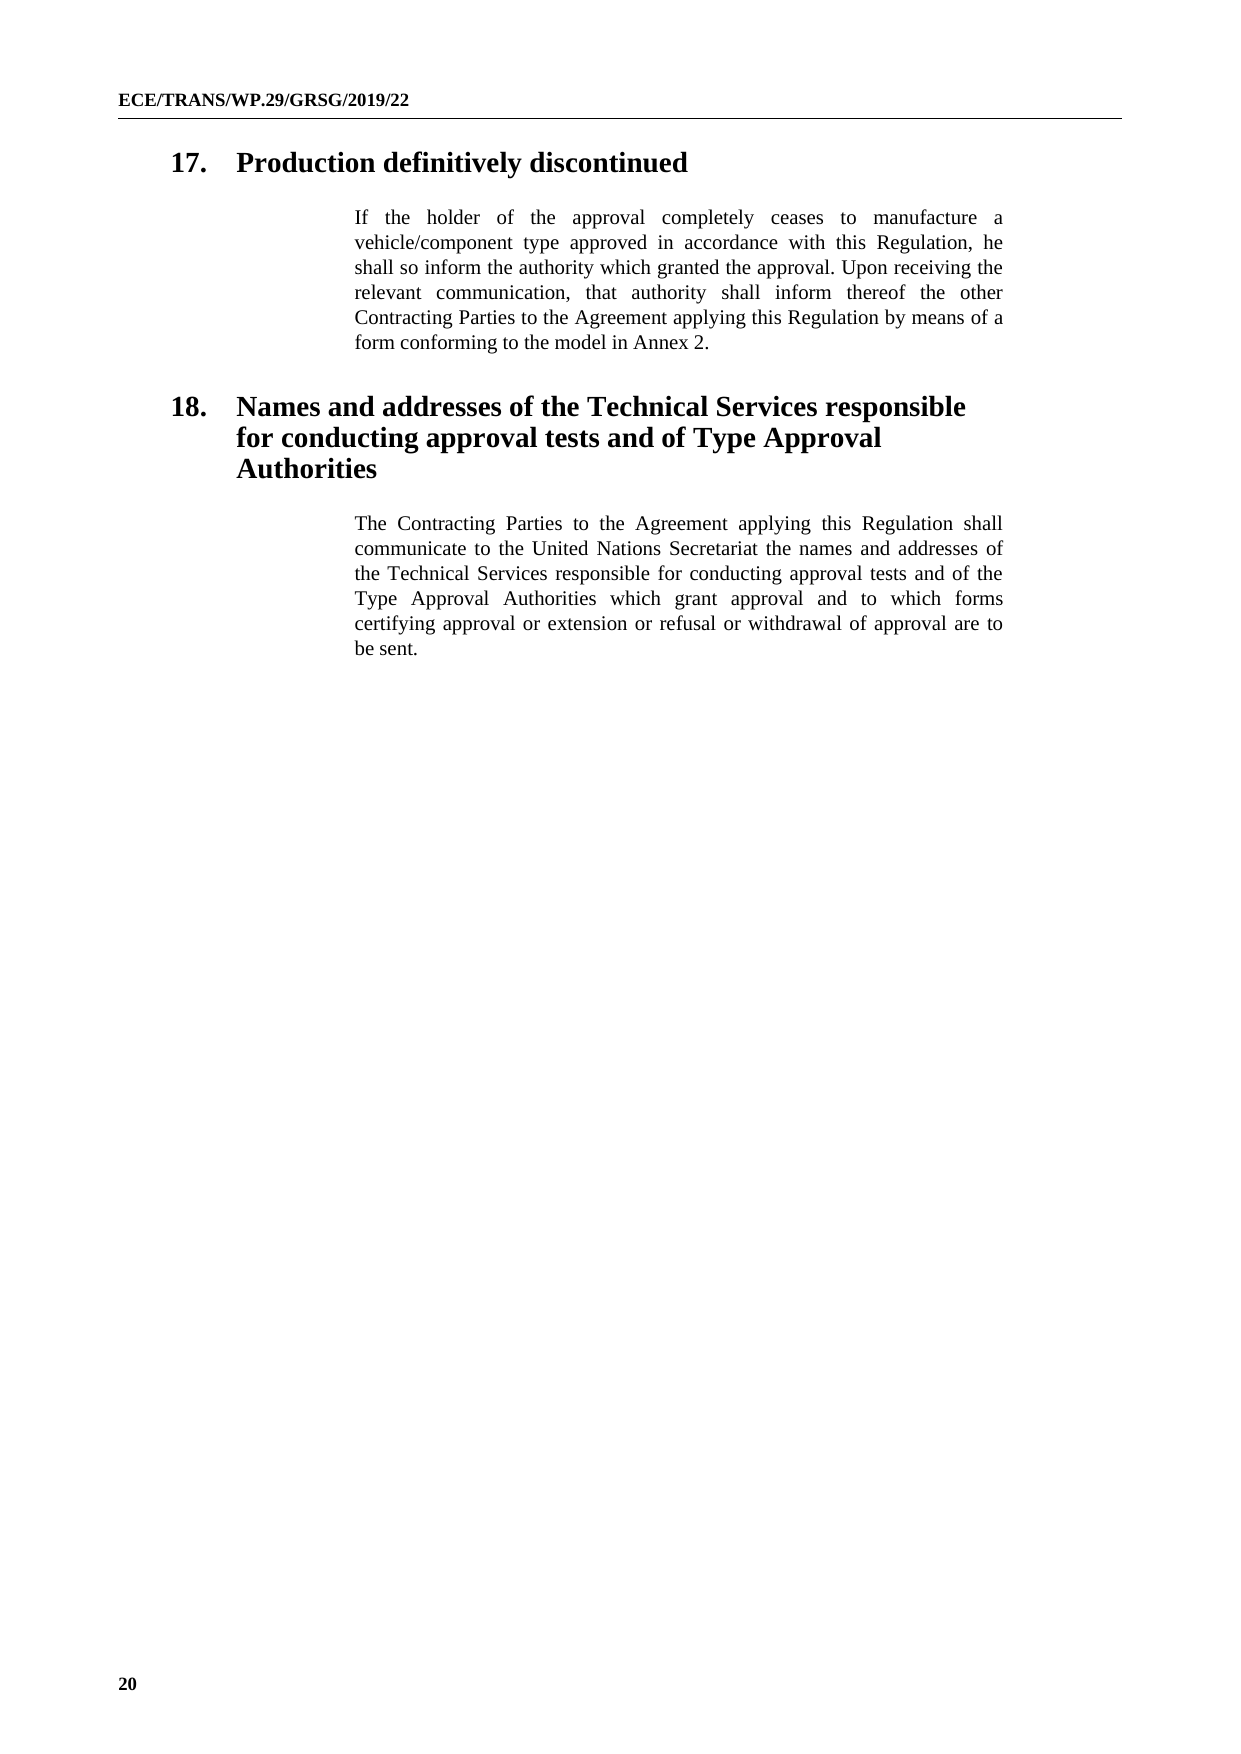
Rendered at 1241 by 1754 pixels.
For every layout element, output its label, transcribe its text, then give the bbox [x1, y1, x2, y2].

text 18. Names and addresses of the Technical Services responsible for conducting approval tests and of Type Approval Authorities [118, 391, 1004, 485]
text 17. Production definitively discontinued [118, 148, 1004, 179]
text The Contracting Parties to the Agreement applying this Regulation shall communicate to the United Nations Secretariat the names and addresses of the Technical Services responsible for conducting approval tests and of the Type Approval Authorities which grant approval and to which forms certifying approval or extension or refusal or withdrawal of approval are to be sent. [236, 510, 1004, 660]
text If the holder of the approval completely ceases to manufacture a vehicle/component type approved in accordance with this Regulation, he shall so inform the authority which granted the approval. Upon receiving the relevant communication, that authority shall inform thereof the other Contracting Parties to the Agreement applying this Regulation by means of a form conforming to the model in Annex 2. [236, 204, 1004, 354]
